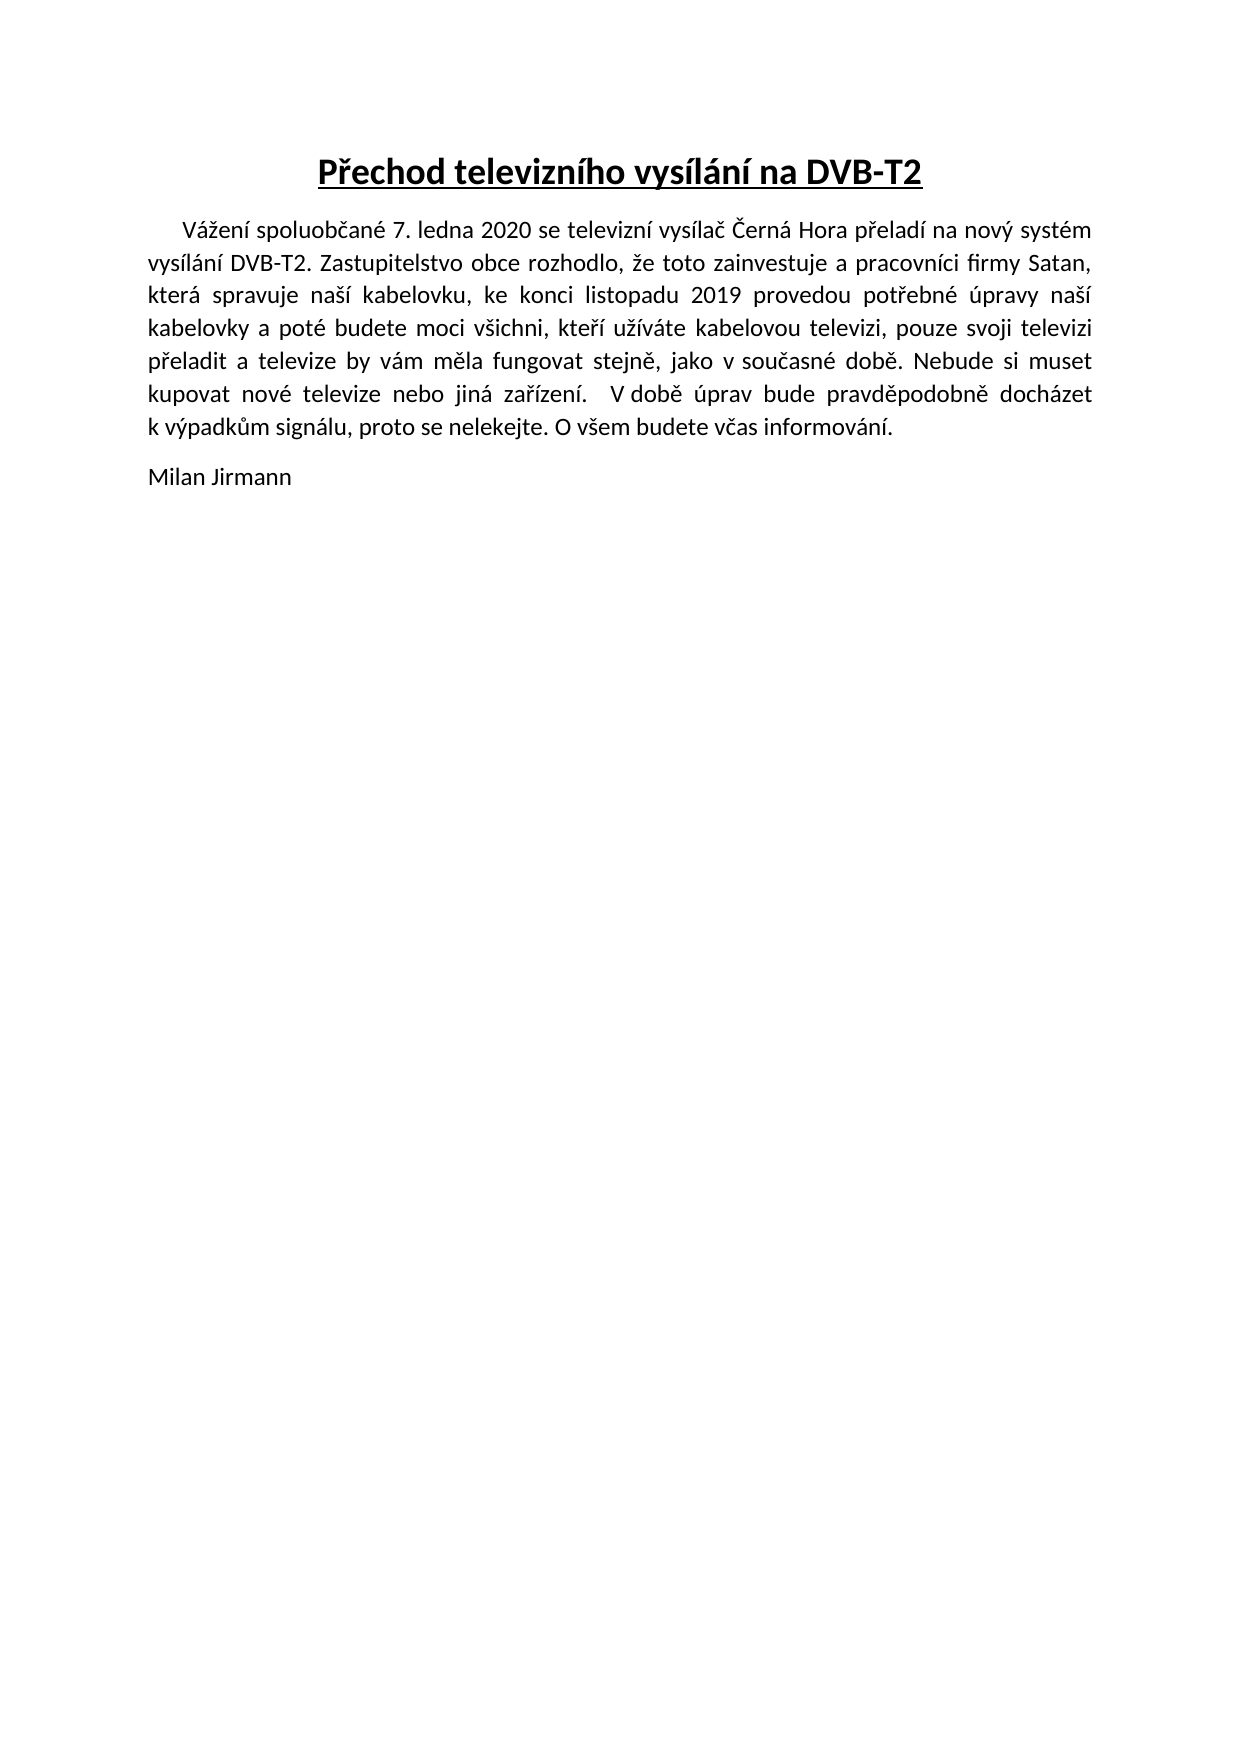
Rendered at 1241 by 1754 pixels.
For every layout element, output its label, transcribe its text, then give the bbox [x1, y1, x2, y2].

text Přechod televizního vysílání na DVB-T2 [148, 148, 1093, 193]
text Milan Jirmann [148, 461, 1093, 491]
text Vážení spoluobčané 7. ledna 2020 se televizní vysílač Černá Hora přeladí na nový systém vysílání DVB-T2. Zastupitelstvo obce rozhodlo, že toto zainvestuje a pracovníci firmy Satan, která spravuje naší kabelovku, ke konci listopadu 2019 provedou potřebné úpravy naší kabelovky a poté budete moci všichni, kteří užíváte kabelovou televizi, pouze svoji televizi přeladit a televize by vám měla fungovat stejně, jako v současné době. Nebude si muset kupovat nové televize nebo jiná zařízení. V době úprav bude pravděpodobně docházet k výpadkům signálu, proto se nelekejte. O všem budete včas informování. [148, 214, 1093, 442]
